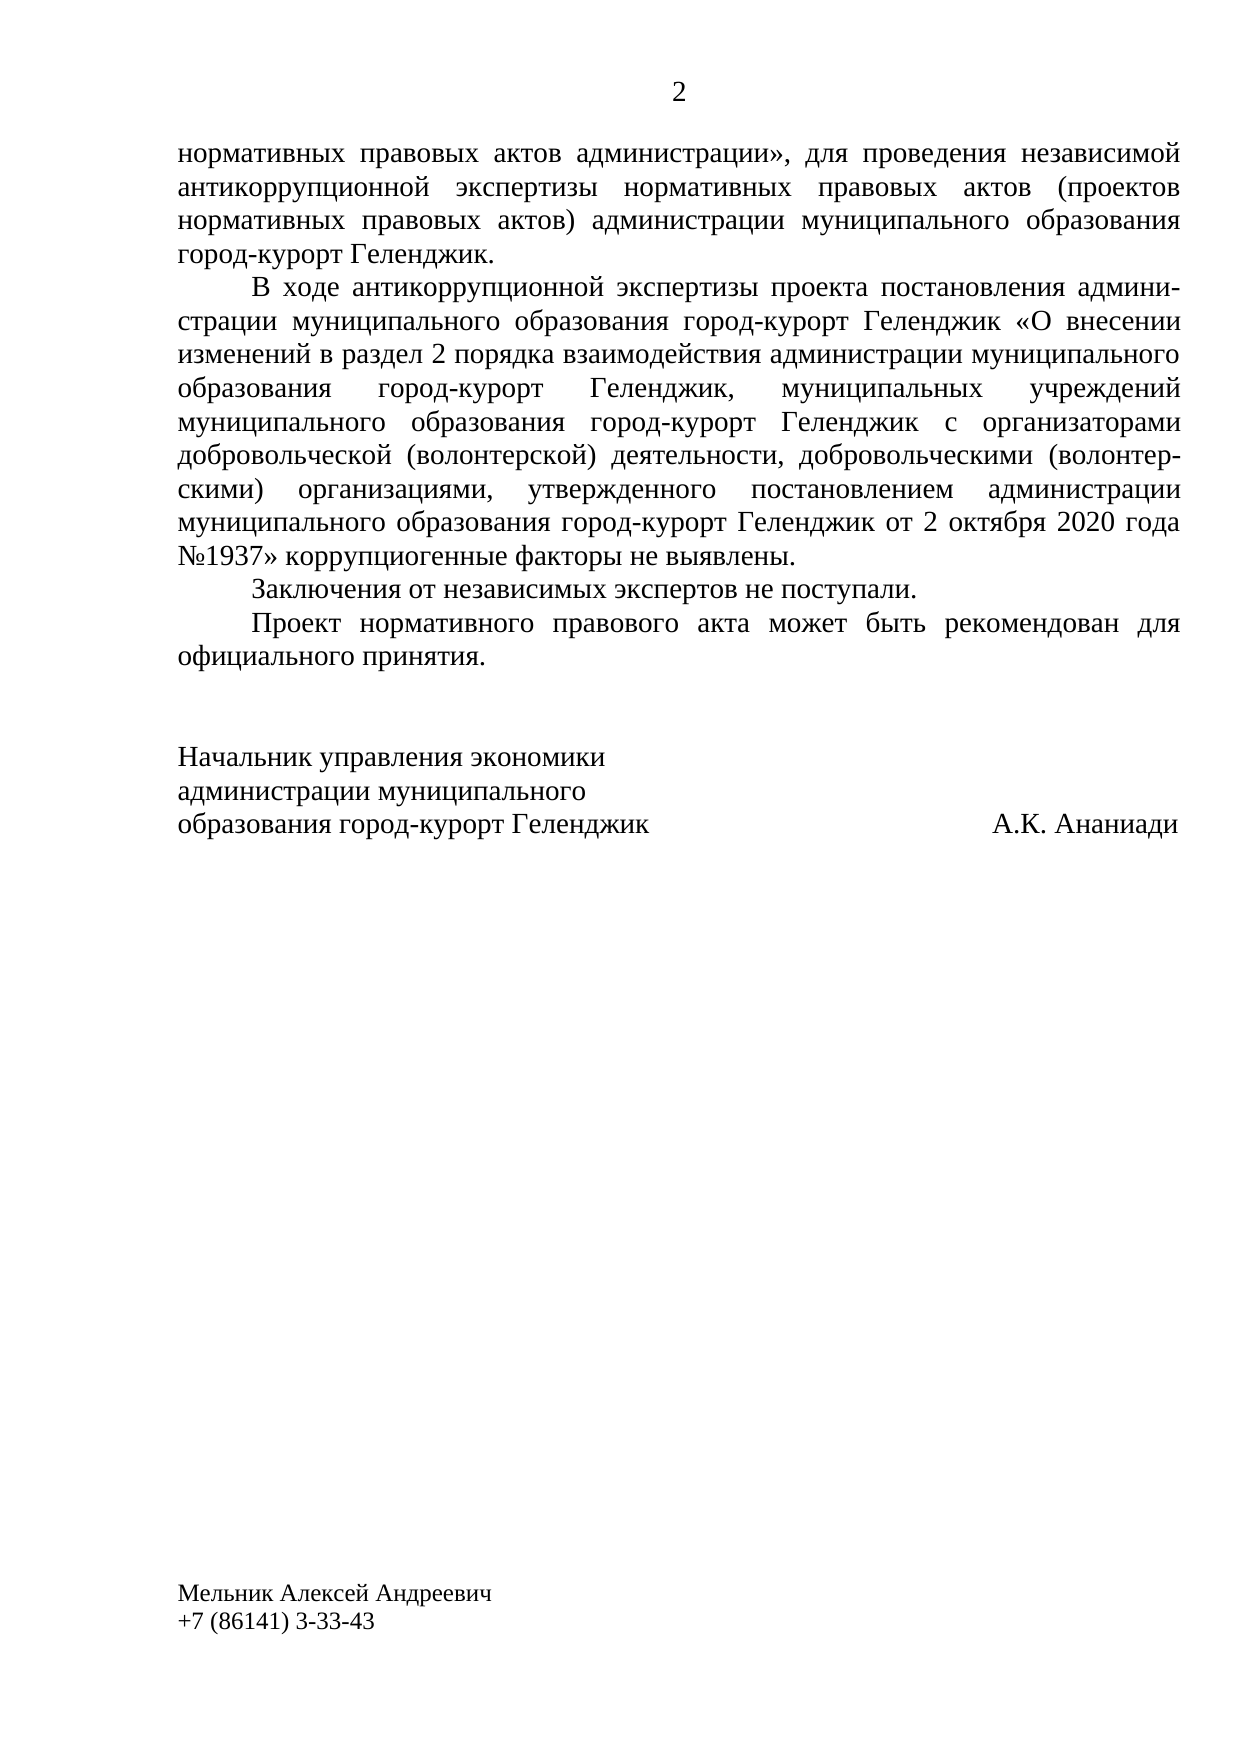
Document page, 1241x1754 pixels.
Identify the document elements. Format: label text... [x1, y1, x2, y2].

text Мельник Алексей Андреевич [177, 1578, 1181, 1606]
text В ходе антикоррупционной экспертизы проекта постановления админи-страции муниципального образования город-курорт Геленджик «О внесении изменений в раздел 2 порядка взаимодействия администрации муниципального образования город-курорт Геленджик, муниципальных учреждений муниципального образования город-курорт Геленджик с организаторами добровольческой (волонтерской) деятельности, добровольческими (волонтер-скими) организациями, утвержденного постановлением администрации муниципального образования город-курорт Геленджик от 2 октября 2020 года №1937» коррупциогенные факторы не выявлены. [177, 269, 1181, 571]
text +7 (86141) 3-33-43 [177, 1606, 1181, 1635]
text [177, 135, 1181, 269]
text администрации муниципального [177, 773, 1181, 806]
text Начальник управления экономики [177, 739, 1181, 773]
text образования город-курорт Геленджик А.К. Ананиади [177, 806, 1181, 840]
text Проект нормативного правового акта может быть рекомендован для официального принятия. [177, 605, 1181, 672]
text Заключения от независимых экспертов не поступали. [177, 571, 1181, 605]
